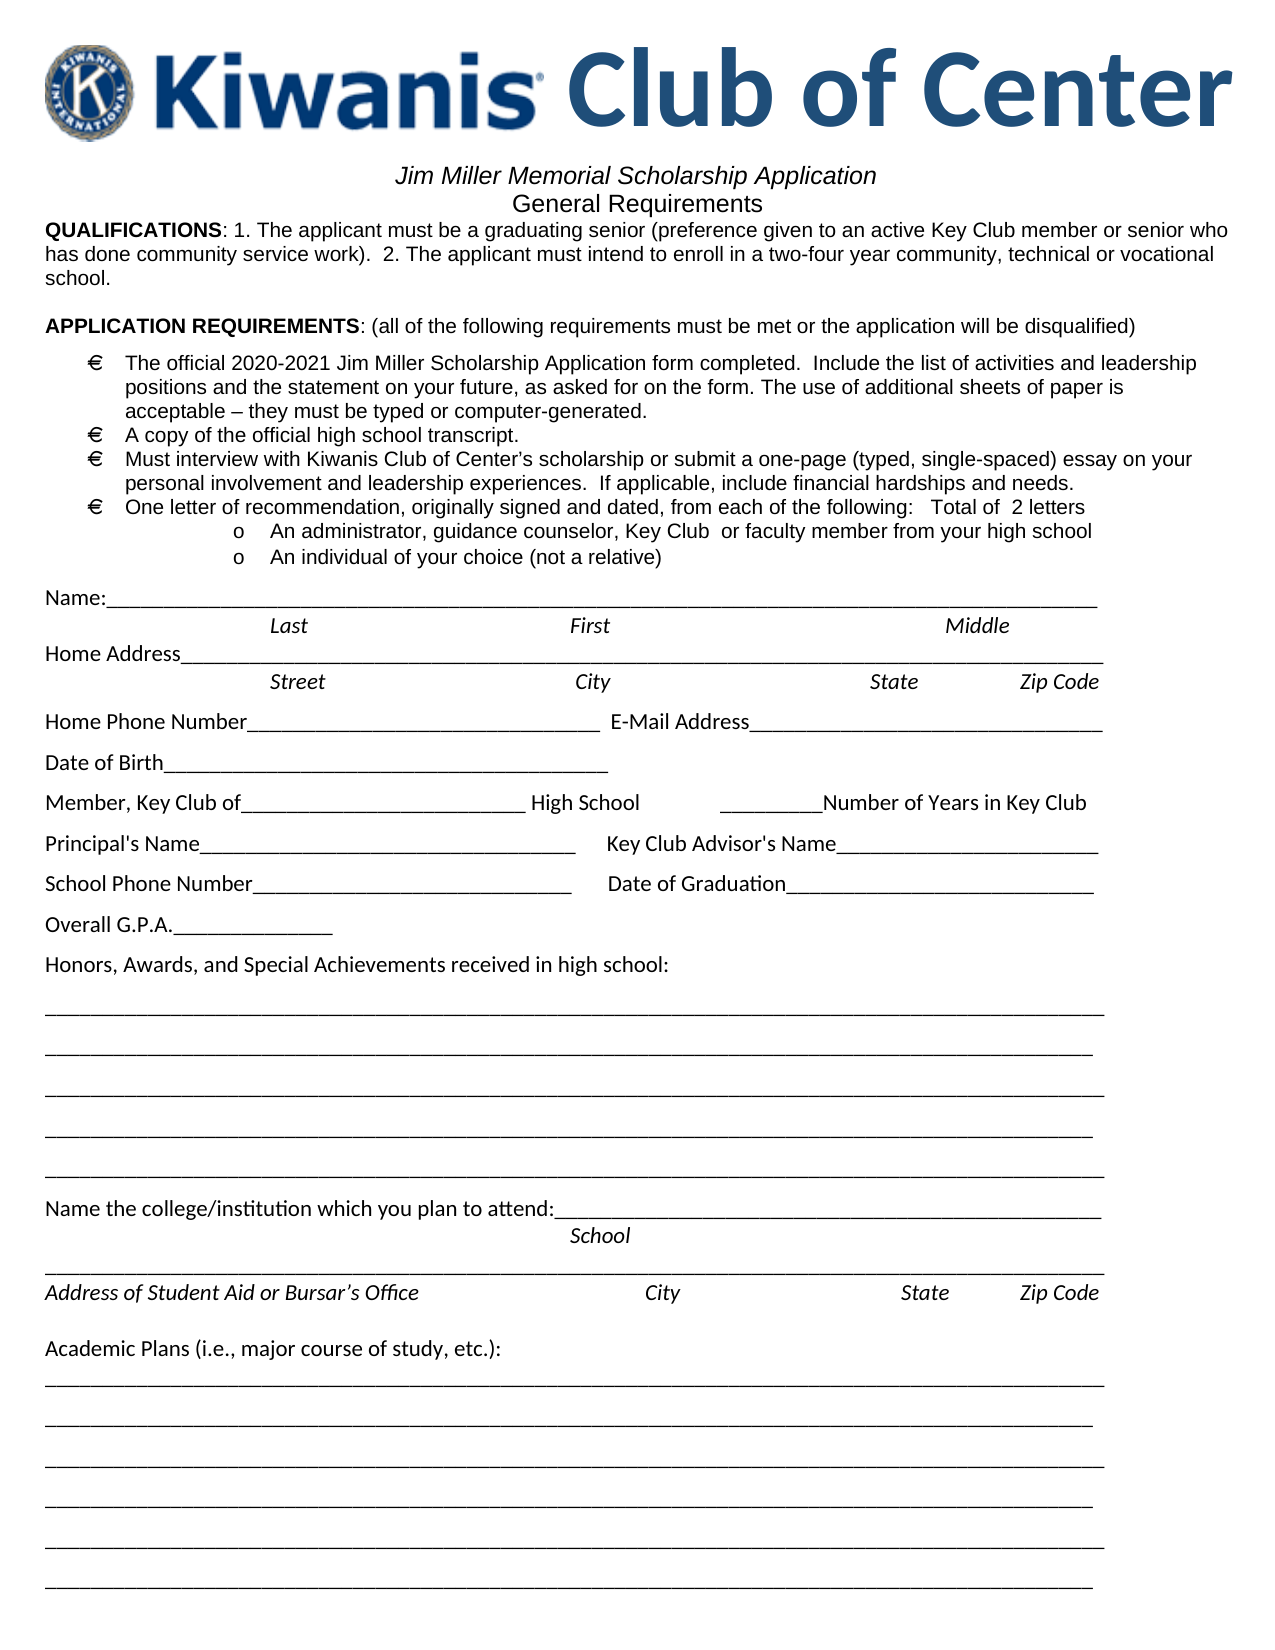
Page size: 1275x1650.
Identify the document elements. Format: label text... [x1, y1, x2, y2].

text ____________________________________________________________________________________________ [45, 1402, 1230, 1430]
text Principal's Name_________________________________ Key Club Advisor's Name_______________________ [45, 829, 1230, 857]
text _____________________________________________________________________________________________ [45, 1153, 1230, 1181]
text ____________________________________________________________________________________________ [45, 1032, 1230, 1059]
text Academic Plans (i.e., major course of study, etc.): [45, 1334, 1230, 1362]
text _____________________________________________________________________________________________ [45, 1524, 1230, 1552]
text Home Phone Number_______________________________ E-Mail Address_______________________________ [45, 707, 1230, 735]
list A copy of the official high school transcript. [87, 422, 1230, 447]
text General Requirements [45, 189, 1230, 218]
list An administrator, guidance counselor, Key Club or faculty member from your high school [232, 519, 1230, 544]
text ____________________________________________________________________________________________ [45, 1483, 1230, 1511]
list The official 2020-2021 Jim Miller Scholarship Application form completed. Include the list of activities and leadership positions and the statement on your future, as asked for on the form. The use of additional sheets of paper is acceptable – they must be typed or computer-generated. [87, 351, 1230, 422]
text Name the college/institution which you plan to attend:________________________________________________ [45, 1194, 1230, 1222]
text APPLICATION REQUIREMENTS: (all of the following requirements must be met or the application will be disqualified) [45, 314, 1230, 338]
picture [45, 45, 544, 142]
text ____________________________________________________________________________________________ [45, 1113, 1230, 1141]
list An individual of your choice (not a relative) [232, 544, 1230, 570]
text _____________________________________________________________________________________________ [45, 1443, 1230, 1471]
text Honors, Awards, and Special Achievements received in high school: [45, 951, 1230, 978]
text Overall G.P.A.______________ [45, 910, 1230, 938]
text ____________________________________________________________________________________________ [45, 1564, 1230, 1592]
text School [495, 1222, 1230, 1250]
text Last First Middle [232, 611, 1230, 639]
text Date of Birth_______________________________________ [45, 748, 1230, 776]
text Jim Miller Memorial Scholarship Application [45, 161, 1230, 189]
text _____________________________________________________________________________________________ [45, 991, 1230, 1019]
text _____________________________________________________________________________________________ [45, 1362, 1230, 1390]
text School Phone Number____________________________ Date of Graduation___________________________ [45, 869, 1230, 897]
text QUALIFICATIONS: 1. The applicant must be a graduating senior (preference given to an active Key Club member or senior who has done community service work). 2. The applicant must intend to enroll in a two-four year community, technical or vocational school. [45, 218, 1230, 290]
text Name:_______________________________________________________________________________________ [45, 583, 1230, 611]
list Must interview with Kiwanis Club of Center’s scholarship or submit a one-page (typed, single-spaced) essay on your personal involvement and leadership experiences. If applicable, include financial hardships and needs. [87, 447, 1230, 494]
text Home Address_________________________________________________________________________________ [45, 639, 1230, 667]
text _____________________________________________________________________________________________ [45, 1250, 1230, 1278]
text Member, Key Club of_________________________ High School _________Number of Years in Key Club [45, 788, 1230, 816]
list One letter of recommendation, originally signed and dated, from each of the following: Total of 2 letters [87, 494, 1230, 519]
text Address of Student Aid or Bursar’s Office City State Zip Code [45, 1278, 1230, 1306]
text _____________________________________________________________________________________________ [45, 1072, 1230, 1100]
text Street City State Zip Code [82, 667, 1230, 695]
